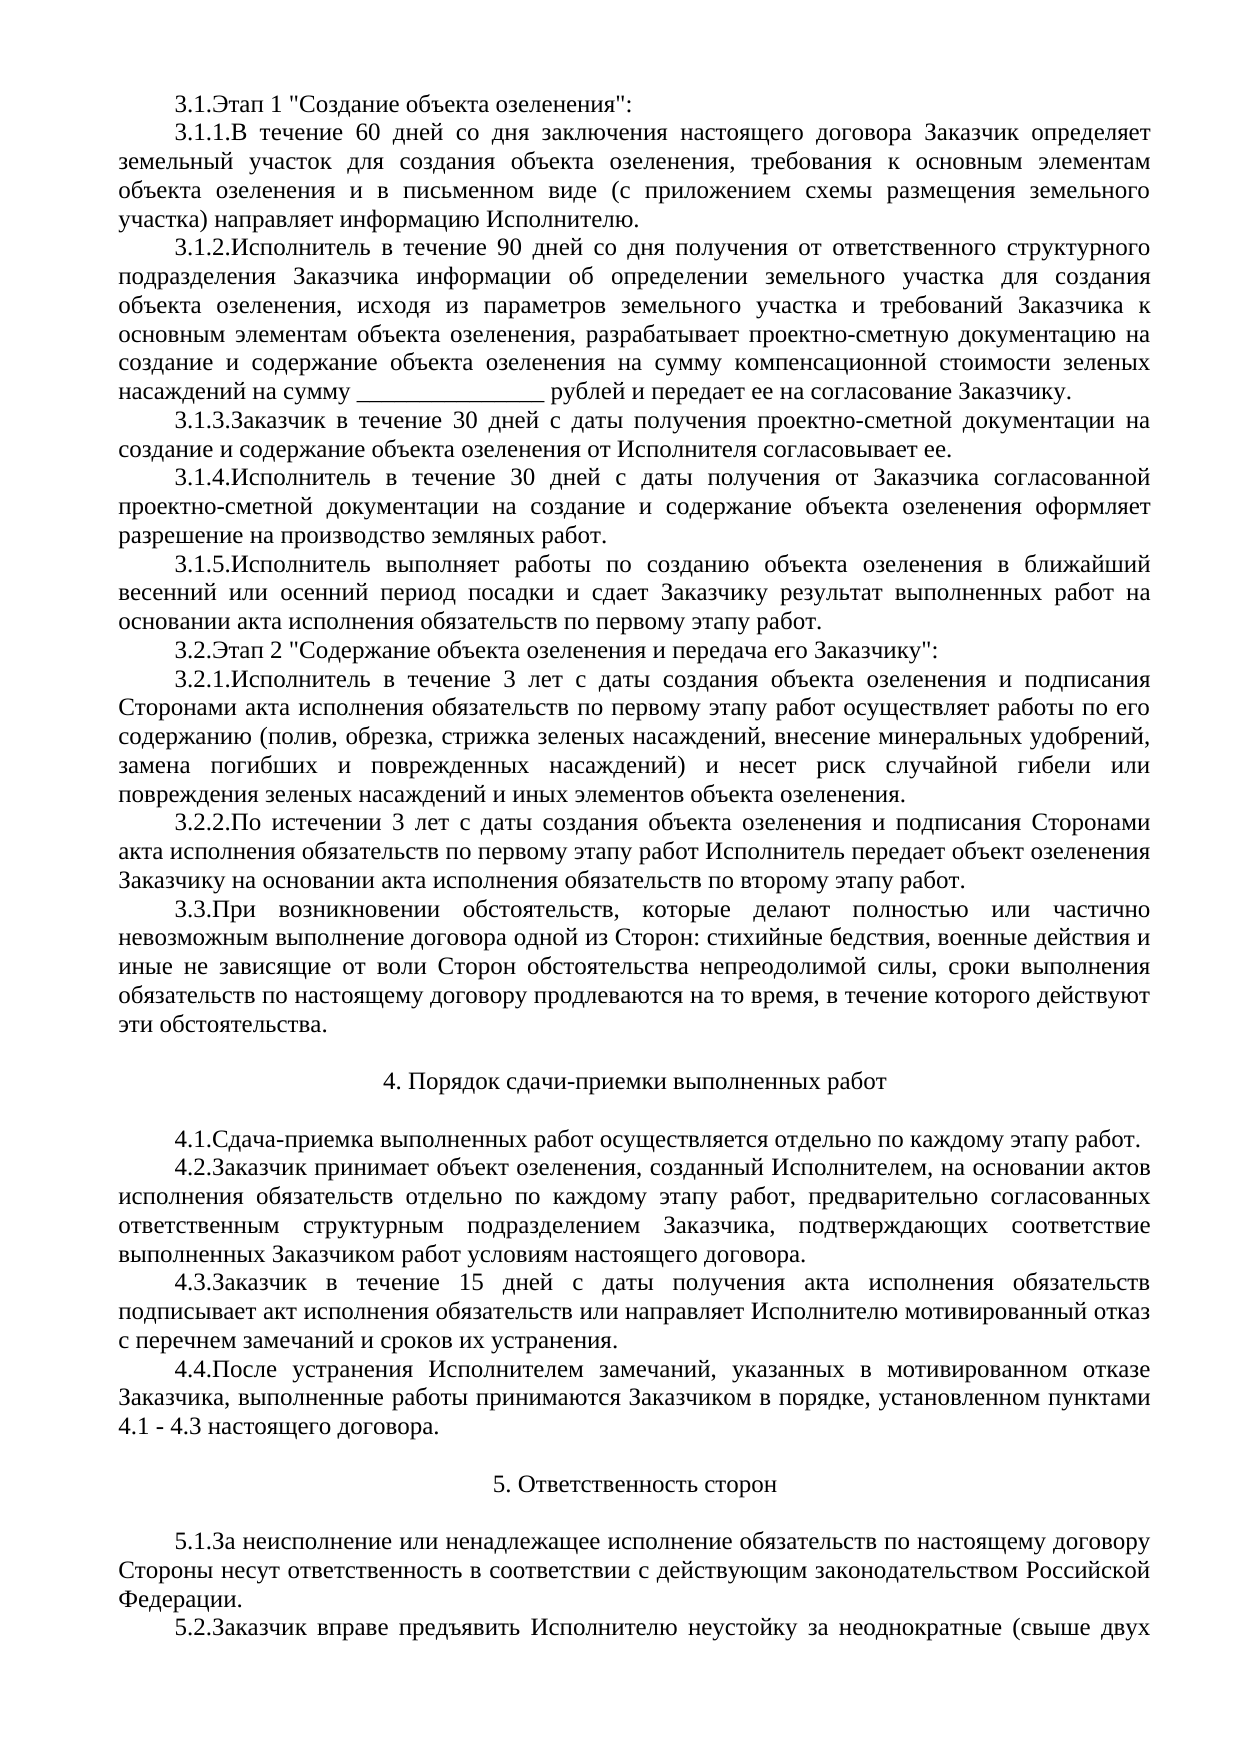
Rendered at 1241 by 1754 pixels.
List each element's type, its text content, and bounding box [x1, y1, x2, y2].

text 3.1.1.В течение 60 дней со дня заключения настоящего договора Заказчик определяет земельный участок для создания объекта озеленения, требования к основным элементам объекта озеленения и в письменном виде (с приложением схемы размещения земельного участка) направляет информацию Исполнителю. [118, 117, 1152, 232]
text 3.3.При возникновении обстоятельств, которые делают полностью или частично невозможным выполнение договора одной из Сторон: стихийные бедствия, военные действия и иные не зависящие от воли Сторон обстоятельства непреодолимой силы, сроки выполнения обязательств по настоящему договору продлеваются на то время, в течение которого действуют эти обстоятельства. [118, 894, 1152, 1037]
text 3.2.Этап 2 "Содержание объекта озеленения и передача его Заказчику": [118, 635, 1152, 664]
text 4.4.После устранения Исполнителем замечаний, указанных в мотивированном отказе Заказчика, выполненные работы принимаются Заказчиком в порядке, установленном пунктами 4.1 - 4.3 настоящего договора. [118, 1354, 1152, 1440]
text 5.1.За неисполнение или ненадлежащее исполнение обязательств по настоящему договору Стороны несут ответственность в соответствии с действующим законодательством Российской Федерации. [118, 1526, 1152, 1612]
text 4.2.Заказчик принимает объект озеленения, созданный Исполнителем, на основании актов исполнения обязательств отдельно по каждому этапу работ, предварительно согласованных ответственным структурным подразделением Заказчика, подтверждающих соответствие выполненных Заказчиком работ условиям настоящего договора. [118, 1152, 1152, 1267]
text 3.1.3.Заказчик в течение 30 дней с даты получения проектно-сметной документации на создание и содержание объекта озеленения от Исполнителя согласовывает ее. [118, 405, 1152, 462]
text 3.2.1.Исполнитель в течение 3 лет с даты создания объекта озеленения и подписания Сторонами акта исполнения обязательств по первому этапу работ осуществляет работы по его содержанию (полив, обрезка, стрижка зеленых насаждений, внесение минеральных удобрений, замена погибших и поврежденных насаждений) и несет риск случайной гибели или повреждения зеленых насаждений и иных элементов объекта озеленения. [118, 664, 1152, 807]
text 5. Ответственность сторон [118, 1469, 1152, 1497]
text 4.1.Сдача-приемка выполненных работ осуществляется отдельно по каждому этапу работ. [118, 1124, 1152, 1152]
text 4.3.Заказчик в течение 15 дней с даты получения акта исполнения обязательств подписывает акт исполнения обязательств или направляет Исполнителю мотивированный отказ с перечнем замечаний и сроков их устранения. [118, 1267, 1152, 1354]
text 3.1.4.Исполнитель в течение 30 дней с даты получения от Заказчика согласованной проектно-сметной документации на создание и содержание объекта озеленения оформляет разрешение на производство земляных работ. [118, 462, 1152, 549]
text 3.2.2.По истечении 3 лет с даты создания объекта озеленения и подписания Сторонами акта исполнения обязательств по первому этапу работ Исполнитель передает объект озеленения Заказчику на основании акта исполнения обязательств по второму этапу работ. [118, 807, 1152, 894]
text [118, 1612, 1152, 1641]
text 3.1.Этап 1 "Создание объекта озеленения": [118, 89, 1152, 117]
text 3.1.5.Исполнитель выполняет работы по созданию объекта озеленения в ближайший весенний или осенний период посадки и сдает Заказчику результат выполненных работ на основании акта исполнения обязательств по первому этапу работ. [118, 549, 1152, 635]
text 3.1.2.Исполнитель в течение 90 дней со дня получения от ответственного структурного подразделения Заказчика информации об определении земельного участка для создания объекта озеленения, исходя из параметров земельного участка и требований Заказчика к основным элементам объекта озеленения, разрабатывает проектно-сметную документацию на создание и содержание объекта озеленения на сумму компенсационной стоимости зеленых насаждений на сумму _______________ рублей и передает ее на согласование Заказчику. [118, 232, 1152, 405]
text 4. Порядок сдачи-приемки выполненных работ [118, 1066, 1152, 1095]
